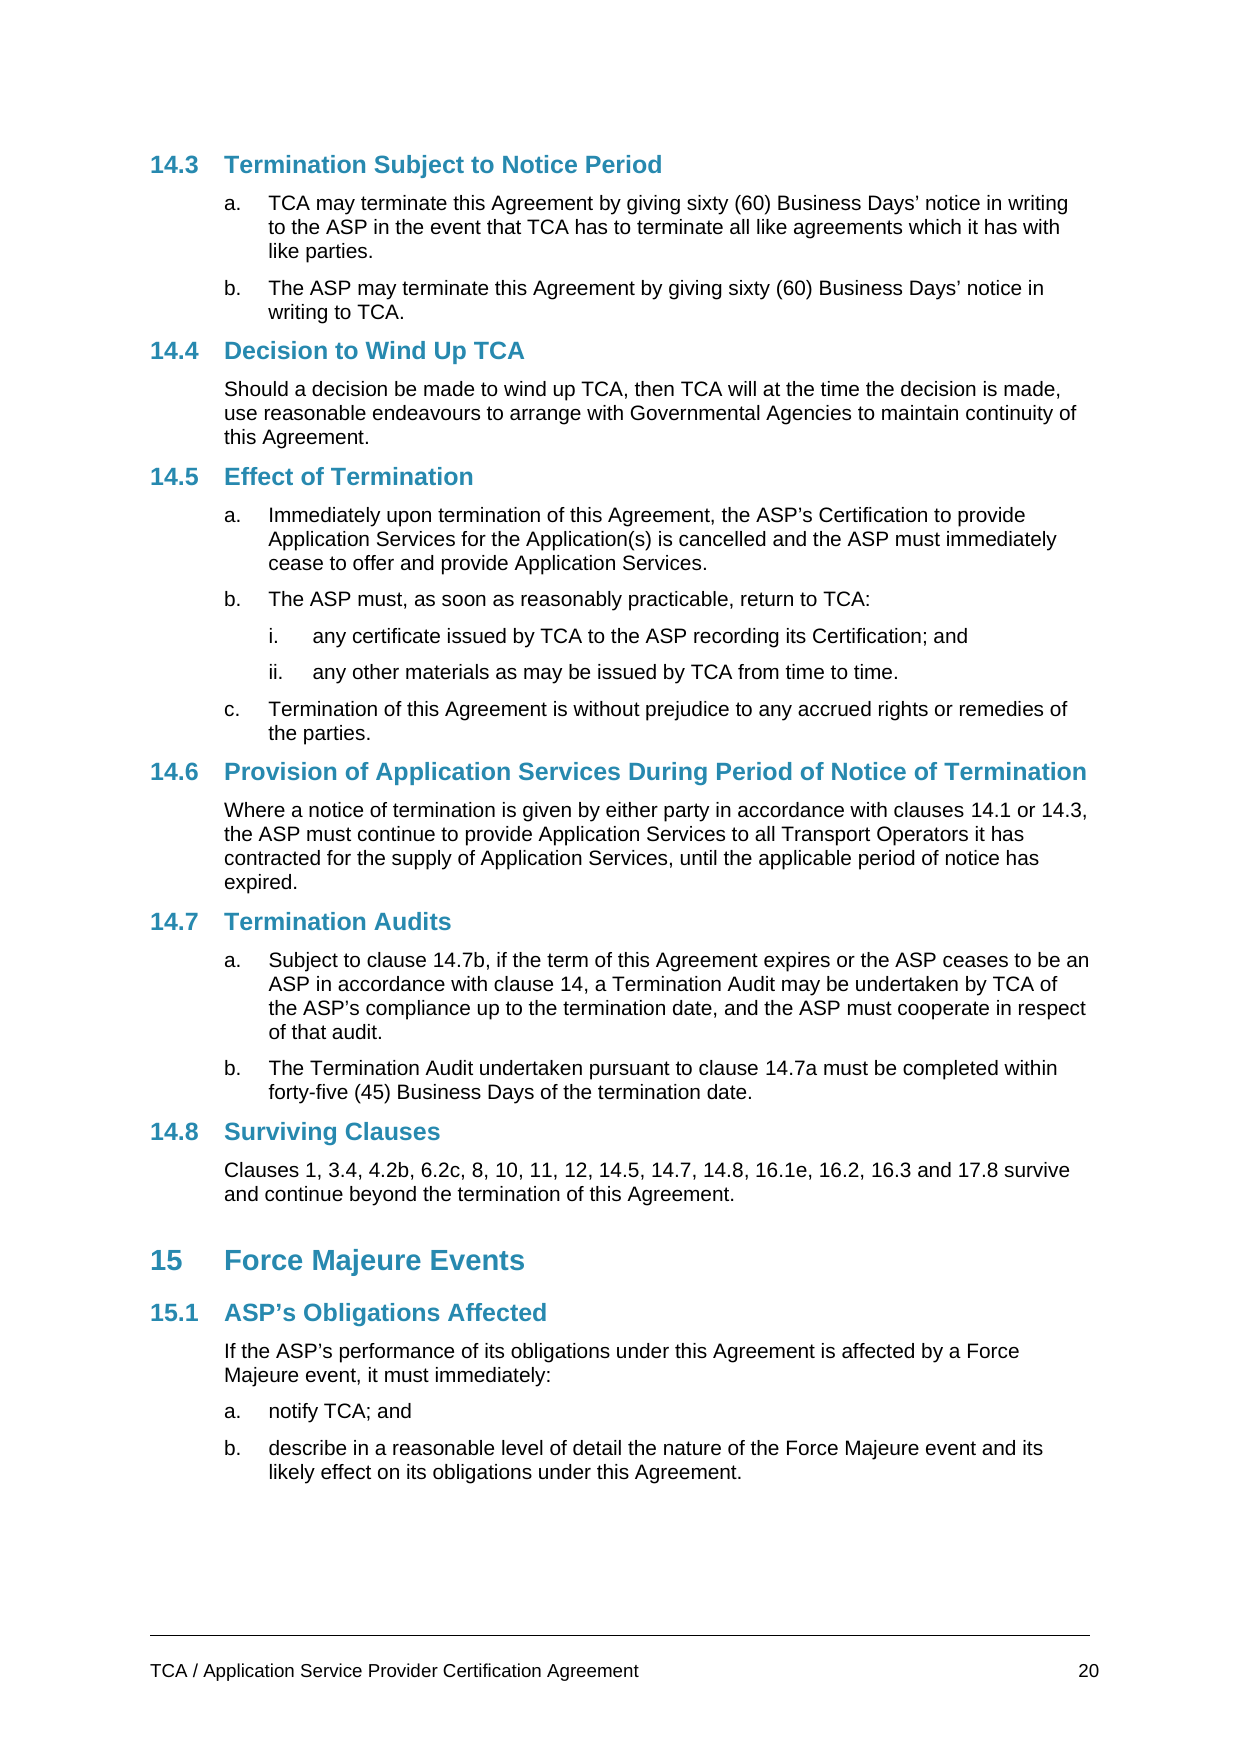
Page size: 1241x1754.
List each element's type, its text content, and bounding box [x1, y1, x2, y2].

list describe in a reasonable level of detail the nature of the Force Majeure event and its likely effect on its obligations under this Agreement. [224, 1436, 1090, 1484]
text Clauses 1, 3.4, 4.2b, 6.2c, 8, 10, 11, 12, 14.5, 14.7, 14.8, 16.1d, 16.2, 16.3 and 17.8 survive and continue beyond the termination of this Agreement. [224, 1158, 1090, 1206]
list any other materials as may be issued by TCA from time to time. [268, 660, 1090, 684]
list Termination of this Agreement is without prejudice to any accrued rights or remedies of the parties. [224, 697, 1090, 744]
list The ASP must, as soon as reasonably practicable, return to TCA: [224, 587, 1090, 611]
list Immediately upon termination of this Agreement, the ASP’s Certification to provide Application Services for the Application(s) is cancelled and the ASP must immediately cease to offer and provide Application Services. [224, 503, 1090, 575]
subtitle Effect of Termination [150, 462, 1090, 490]
subtitle ASP’s Obligations Affected [150, 1298, 1090, 1326]
text Should a decision be made to wind up TCA, then TCA will at the time the decision is made, use reasonable endeavours to arrange with Governmental Agencies to maintain continuity of this Agreement. [224, 377, 1090, 449]
list Subject to clause 14.7b, if the term of this Agreement expires or the ASP ceases to be an ASP in accordance with clause 14, a Termination Audit may be undertaken by TCA of the ASP’s compliance up to the termination date, and the ASP must cooperate in respect of that audit. [224, 948, 1090, 1044]
text If the ASP’s performance of its obligations under this Agreement is affected by a Force Majeure event, it must immediately: [224, 1339, 1090, 1387]
text Where a notice of termination is given by either party in accordance with clauses 14.1 or 14.3, the ASP must continue to provide Application Services to all Transport Operators it has contracted for the supply of Application Services, until the applicable period of notice has expired. [224, 798, 1090, 894]
list TCA may terminate this Agreement by giving sixty (60) Business Days’ notice in writing to the ASP in the event that TCA has to terminate all like agreements which it has with like parties. [224, 191, 1090, 263]
subtitle Force Majeure Events [150, 1243, 1090, 1277]
list notify TCA; and [224, 1399, 1090, 1423]
subtitle Decision to Wind Up TCA [150, 336, 1090, 365]
list The ASP may terminate this Agreement by giving sixty (60) Business Days’ notice in writing to TCA. [224, 276, 1090, 323]
subtitle Termination Subject to Notice Period [150, 150, 1090, 179]
list The Termination Audit undertaken pursuant to clause 14.7a must be completed within forty-five (45) Business Days of the termination date. [224, 1056, 1090, 1104]
list any certificate issued by TCA to the ASP recording its Certification; and [268, 624, 1090, 648]
subtitle Surviving Clauses [150, 1117, 1090, 1145]
subtitle Provision of Application Services During Period of Notice of Termination [150, 757, 1090, 786]
subtitle Termination Audits [150, 907, 1090, 935]
